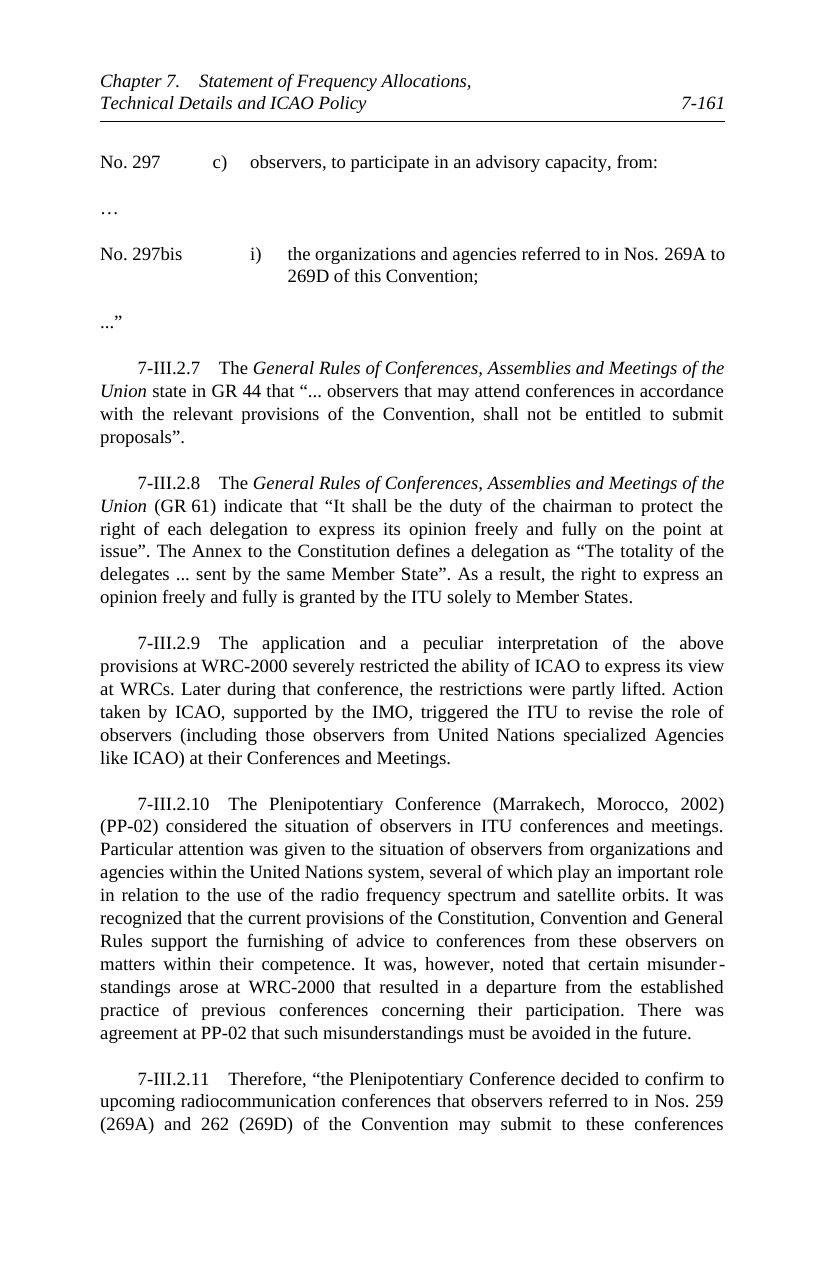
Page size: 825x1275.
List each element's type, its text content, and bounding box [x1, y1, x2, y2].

text 7-III.2.10 The Plenipotentiary Conference (Marrakech, Morocco, 2002) (PP-02) considered the situation of observers in ITU conferences and meetings. Particular attention was given to the situation of observers from organizations and agencies within the United Nations system, several of which play an important role in relation to the use of the radio frequency spectrum and satellite orbits. It was recognized that the current provisions of the Constitution, Convention and General Rules support the furnishing of advice to conferences from these observers on matters within their competence. It was, however, noted that certain misunderstandings arose at WRC-2000 that resulted in a departure from the established practice of previous conferences concerning their participation. There was agreement at PP-02 that such misunderstandings must be avoided in the future. [100, 792, 725, 1044]
text No. 297bis i) the organizations and agencies referred to in Nos. 269A to 269D of this Convention; [100, 242, 725, 287]
text … [100, 196, 725, 219]
text 7-III.2.9 The application and a peculiar interpretation of the above provisions at WRC-2000 severely restricted the ability of ICAO to express its view at WRCs. Later during that conference, the restrictions were partly lifted. Action taken by ICAO, supported by the IMO, triggered the ITU to revise the role of observers (including those observers from United Nations specialized Agencies like ICAO) at their Conferences and Meetings. [100, 631, 725, 769]
text ...” [100, 310, 725, 333]
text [100, 1067, 725, 1135]
text 7-III.2.7 The General Rules of Conferences, Assemblies and Meetings of the Union state in GR 44 that “... observers that may attend conferences in accordance with the relevant provisions of the Convention, shall not be entitled to submit proposals”. [100, 356, 725, 448]
text 7-III.2.8 The General Rules of Conferences, Assemblies and Meetings of the Union (GR 61) indicate that “It shall be the duty of the chairman to protect the right of each delegation to express its opinion freely and fully on the point at issue”. The Annex to the Constitution defines a delegation as “The totality of the delegates ... sent by the same Member State”. As a result, the right to express an opinion freely and fully is granted by the ITU solely to Member States. [100, 471, 725, 608]
text No. 297 c) observers, to participate in an advisory capacity, from: [100, 150, 725, 173]
